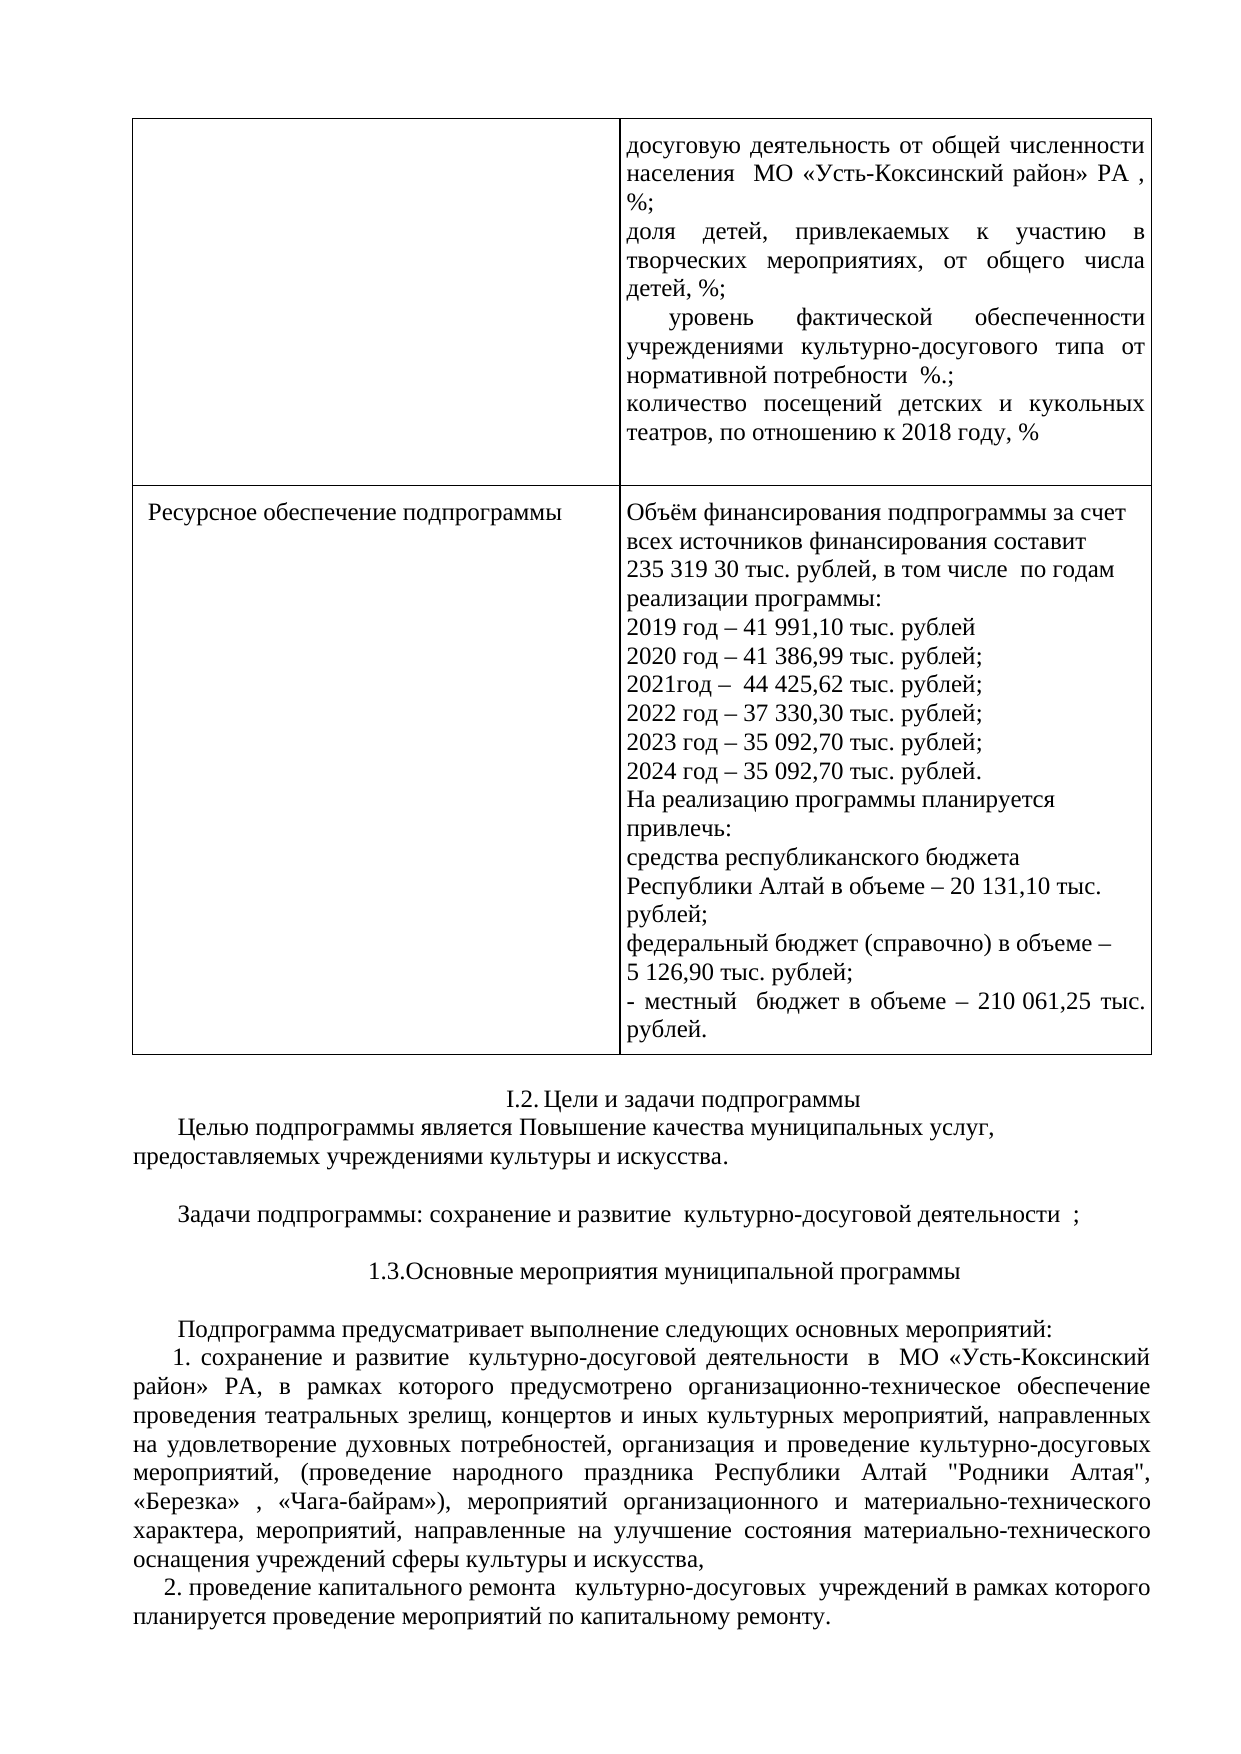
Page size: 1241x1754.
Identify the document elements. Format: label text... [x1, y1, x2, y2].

list Подпрограмма предусматривает выполнение следующих основных мероприятий: [88, 1314, 1152, 1342]
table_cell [621, 119, 1151, 485]
table_cell Объём финансирования подпрограммы за счет всех источников финансирования составит 235 319 30 тыс. рублей, в том числе по годам реализации программы: 2019 год – 41 991,10 тыс. рублей 2020 год – 41 386,99 тыс. рублей; 2021год – 44 425,62 тыс. рублей; 2022 год – 37 330,30 тыс. рублей; 2023 год – 35 092,70 тыс. рублей; 2024 год – 35 092,70 тыс. рублей. На реализацию программы планируется привлечь: средства республиканского бюджета Республики Алтай в объеме – 20 131,10 тыс. рублей; федеральный бюджет (справочно) в объеме – 5 126,90 тыс. рублей; - местный бюджет в объеме – 210 061,25 тыс. рублей. [621, 486, 1151, 1054]
list 1. сохранение и развитие культурно-досуговой деятельности в МО «Усть-Коксинский район» РА, в рамках которого предусмотрено организационно-техническое обеспечение проведения театральных зрелищ, концертов и иных культурных мероприятий, направленных на удовлетворение духовных потребностей, организация и проведение культурно-досуговых мероприятий, (проведение народного праздника Республики Алтай "Родники Алтая", «Березка» , «Чага-байрам»), мероприятий организационного и материально-технического характера, мероприятий, направленные на улучшение состояния материально-технического оснащения учреждений сферы культуры и искусства, [133, 1342, 1152, 1572]
list Цели и задачи подпрограммы [215, 1084, 1152, 1112]
table_cell Ресурсное обеспечение подпрограммы [133, 486, 619, 1054]
list 1.3.Основные мероприятия муниципальной программы [177, 1256, 1152, 1285]
list 2. проведение капитального ремонта культурно-досуговых учреждений в рамках которого планируется проведение мероприятий по капитальному ремонту. [133, 1572, 1152, 1630]
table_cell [133, 119, 619, 485]
list Целью подпрограммы является Повышение качества муниципальных услуг, предоставляемых учреждениями культуры и искусства. [133, 1112, 1152, 1170]
list Задачи подпрограммы: сохранение и развитие культурно-досуговой деятельности ; [177, 1199, 1152, 1227]
